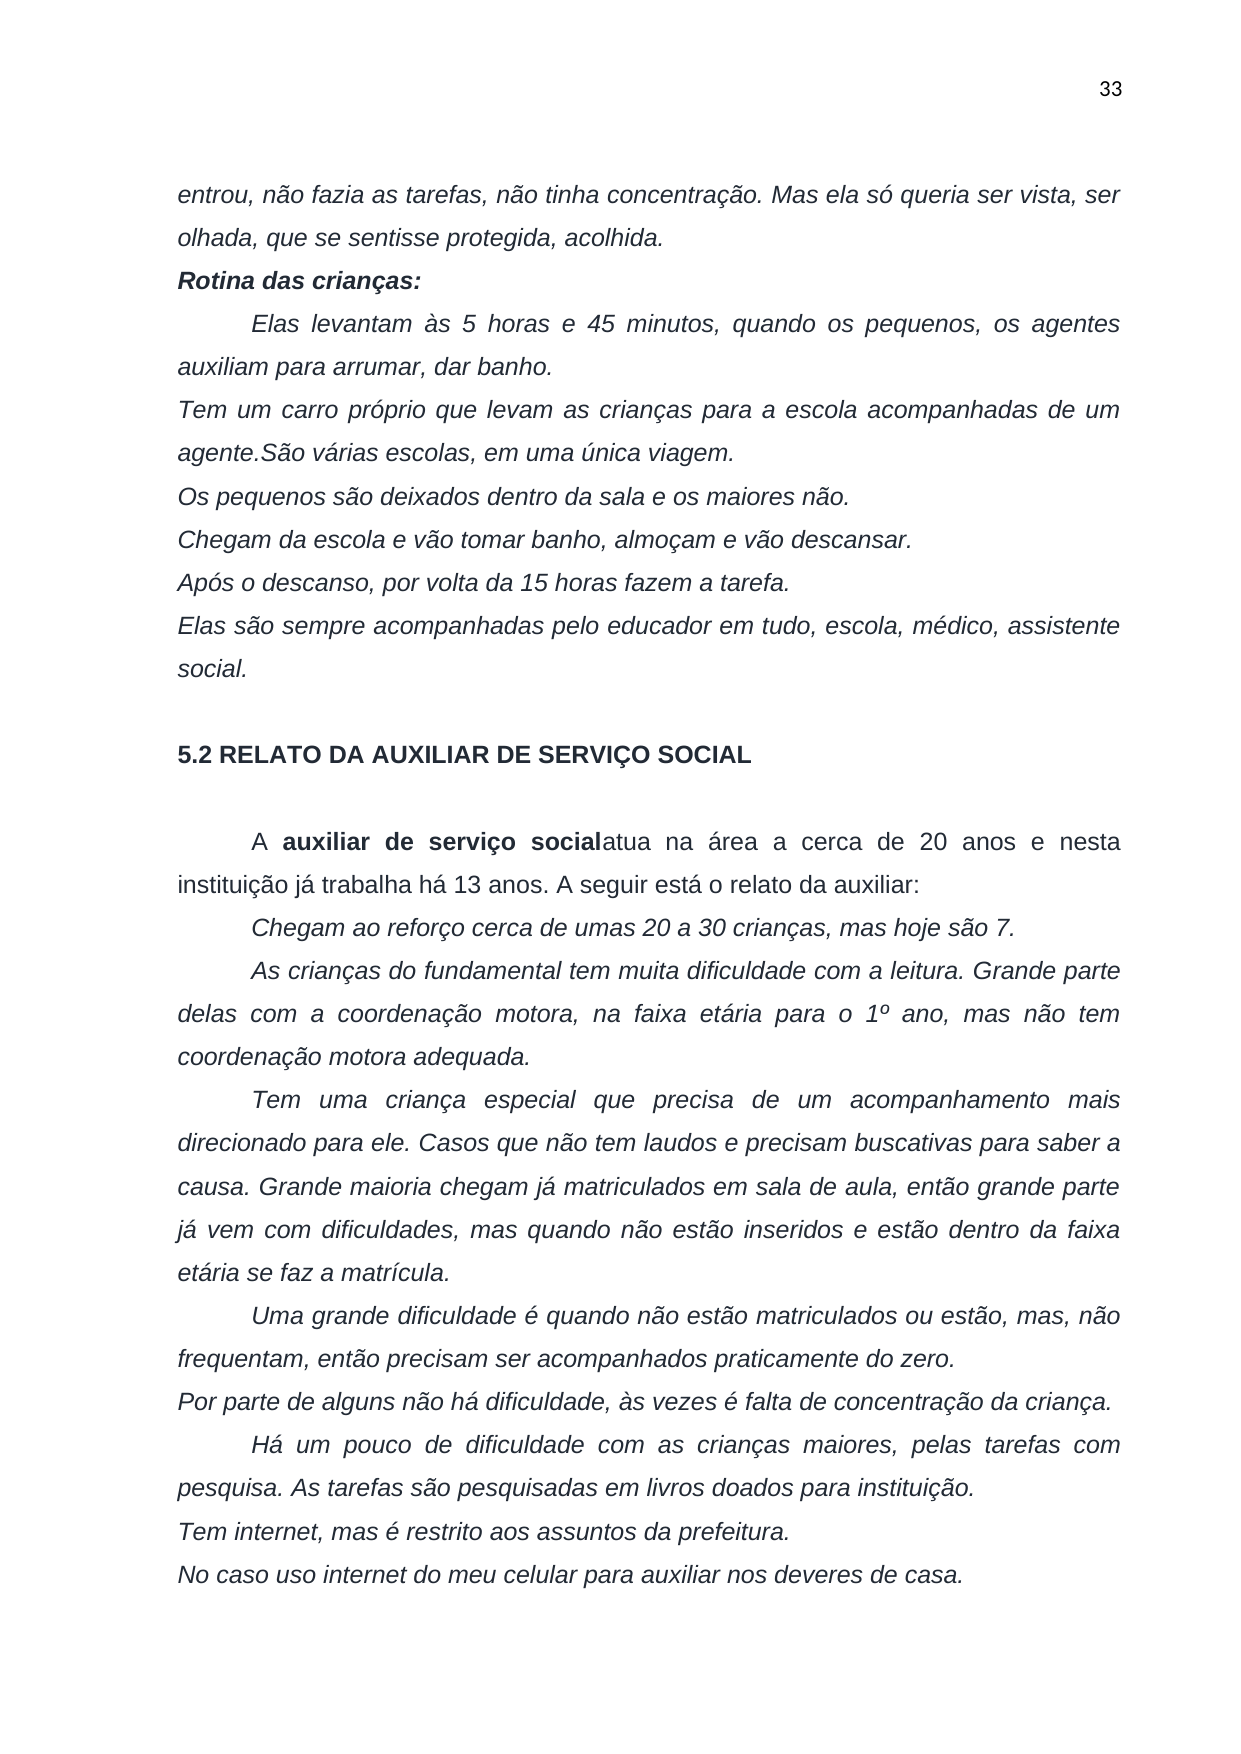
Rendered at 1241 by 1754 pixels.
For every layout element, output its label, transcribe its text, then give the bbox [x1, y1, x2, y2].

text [177, 179, 1122, 251]
text Tem internet, mas é restrito aos assuntos da prefeitura. [177, 1516, 1122, 1545]
list Elas são sempre acompanhadas pelo educador em tudo, escola, médico, assistente social. [177, 611, 1122, 683]
text A auxiliar de serviço socialatua na área a cerca de 20 anos e nesta instituição já trabalha há 13 anos. A seguir está o relato da auxiliar: [177, 826, 1122, 898]
list Elas levantam às 5 horas e 45 minutos, quando os pequenos, os agentes auxiliam para arrumar, dar banho. [177, 309, 1122, 381]
text Há um pouco de dificuldade com as crianças maiores, pelas tarefas com pesquisa. As tarefas são pesquisadas em livros doados para instituição. [177, 1430, 1122, 1502]
list Após o descanso, por volta da 15 horas fazem a tarefa. [177, 568, 1122, 596]
text As crianças do fundamental tem muita dificuldade com a leitura. Grande parte delas com a coordenação motora, na faixa etária para o 1º ano, mas não tem coordenação motora adequada. [177, 956, 1122, 1071]
text Rotina das crianças: [177, 266, 1122, 294]
text Tem uma criança especial que precisa de um acompanhamento mais direcionado para ele. Casos que não tem laudos e precisam buscativas para saber a causa. Grande maioria chegam já matriculados em sala de aula, então grande parte já vem com dificuldades, mas quando não estão inseridos e estão dentro da faixa etária se faz a matrícula. [177, 1085, 1122, 1286]
list Tem um carro próprio que levam as crianças para a escola acompanhadas de um agente.São várias escolas, em uma única viagem. [177, 395, 1122, 467]
list Chegam da escola e vão tomar banho, almoçam e vão descansar. [177, 524, 1122, 553]
text Uma grande dificuldade é quando não estão matriculados ou estão, mas, não frequentam, então precisam ser acompanhados praticamente do zero. [177, 1301, 1122, 1373]
text No caso uso internet do meu celular para auxiliar nos deveres de casa. [177, 1559, 1122, 1588]
list Os pequenos são deixados dentro da sala e os maiores não. [177, 481, 1122, 510]
text 5.2 RELATO DA AUXILIAR DE SERVIÇO SOCIAL [177, 740, 1122, 769]
text Por parte de alguns não há dificuldade, às vezes é falta de concentração da criança. [177, 1387, 1122, 1416]
text Chegam ao reforço cerca de umas 20 a 30 crianças, mas hoje são 7. [177, 913, 1122, 941]
